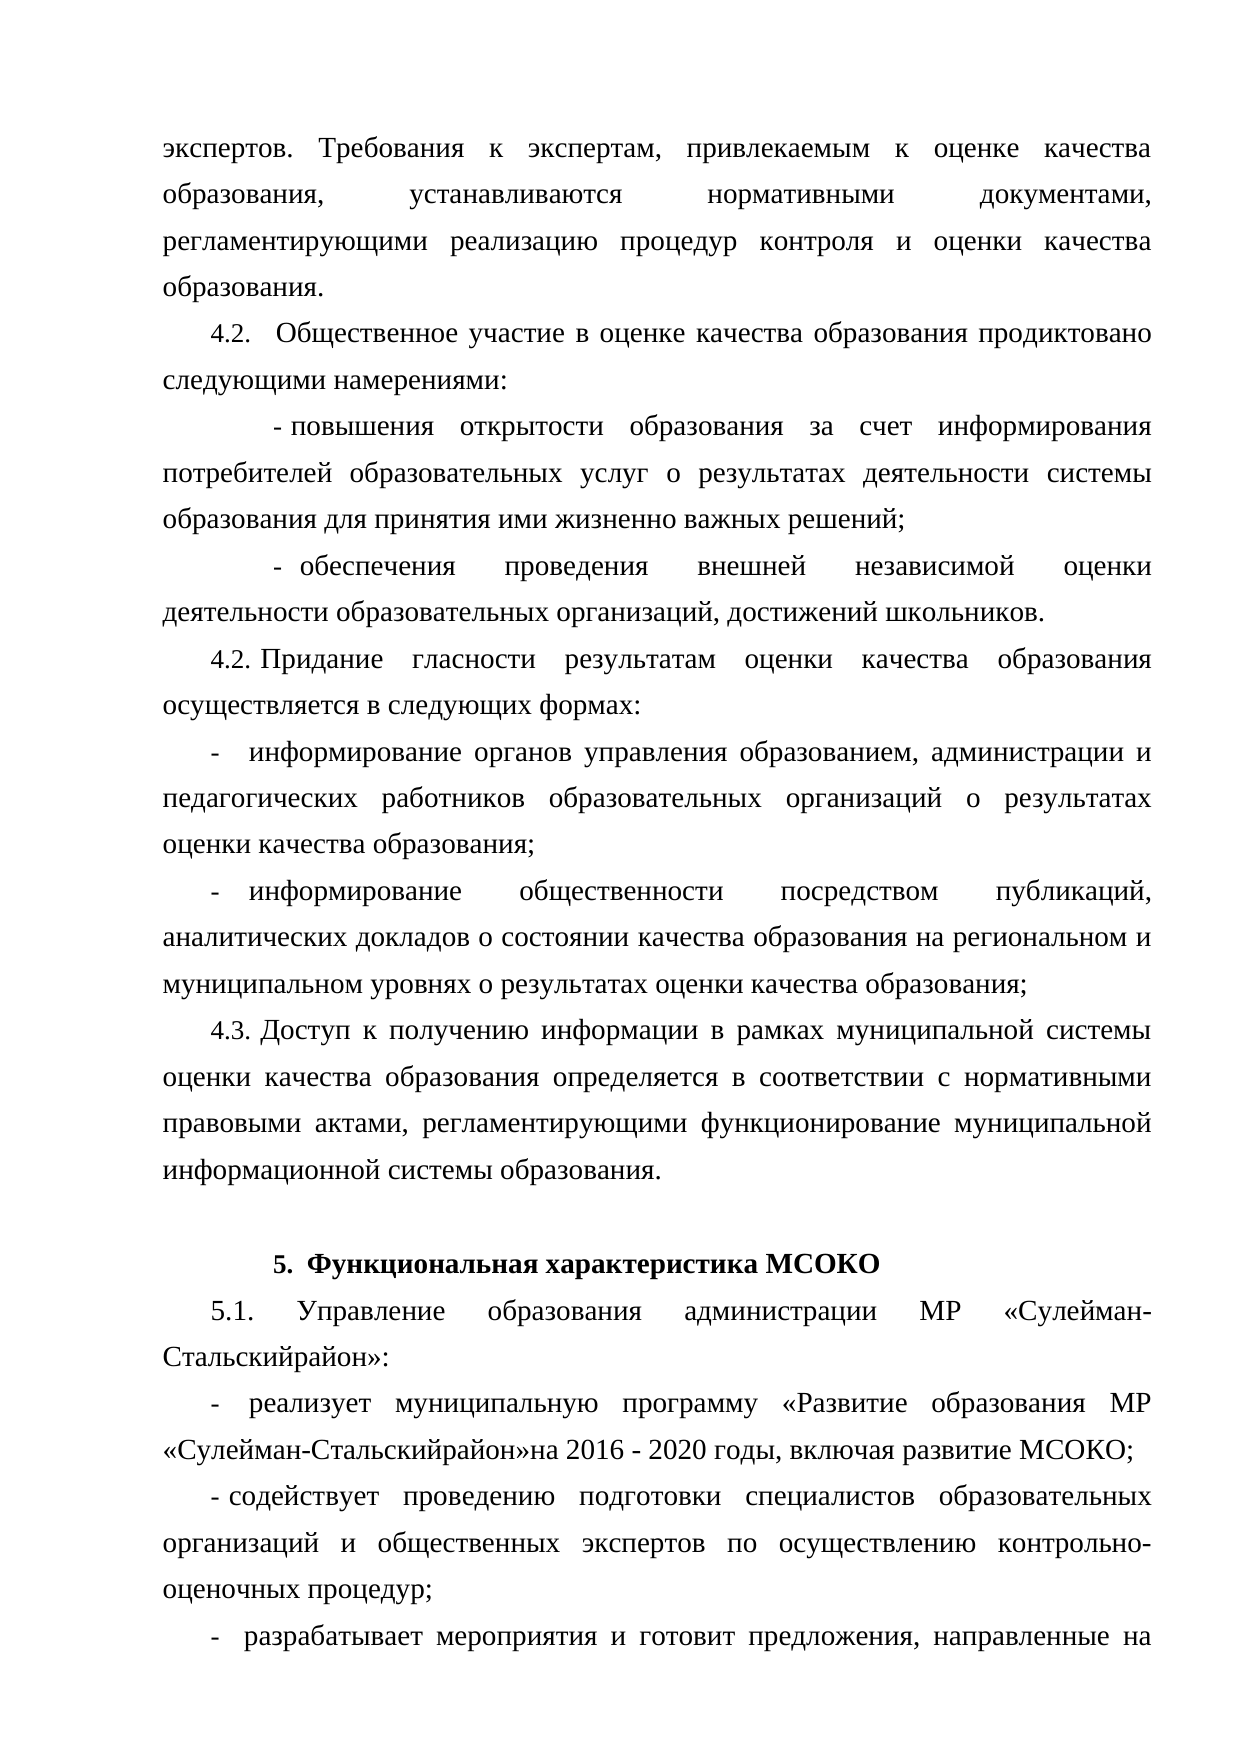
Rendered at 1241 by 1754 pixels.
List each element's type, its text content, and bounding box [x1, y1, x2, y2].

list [162, 1608, 1152, 1654]
list Придание гласности результатам оценки качества образования осуществляется в следующих формах: [162, 631, 1152, 724]
list повышения открытости образования за счет информирования потребителей образовательных услуг о результатах деятельности системы образования для принятия ими жизненно важных решений; [162, 399, 1152, 538]
text 5.1. Управление образования администрации МР «Сулейман-Стальскийрайон»: [162, 1283, 1152, 1376]
list Доступ к получению информации в рамках муниципальной системы оценки качества образования определяется в соответствии с нормативными правовыми актами, регламентирующими функционирование муниципальной информационной системы образования. [162, 1003, 1152, 1188]
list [162, 120, 1152, 306]
list информирование органов управления образованием, администрации и педагогических работников образовательных организаций о результатах оценки качества образования; [162, 724, 1152, 863]
list реализует муниципальную программу «Развитие образования МР «Сулейман-Стальскийрайон»на 2016 - 2020 годы, включая развитие МСОКО; [162, 1376, 1152, 1469]
list Общественное участие в оценке качества образования продиктовано следующими намерениями: [162, 306, 1152, 399]
list обеспечения проведения внешней независимой оценки деятельности образовательных организаций, достижений школьников. [162, 538, 1152, 631]
list содействует проведению подготовки специалистов образовательных организаций и общественных экспертов по осуществлению контрольно-оценочных процедур; [162, 1469, 1152, 1608]
list Функциональная характеристика МСОКО [162, 1236, 1152, 1283]
list информирование общественности посредством публикаций, аналитических докладов о состоянии качества образования на региональном и муниципальном уровнях о результатах оценки качества образования; [162, 863, 1152, 1003]
